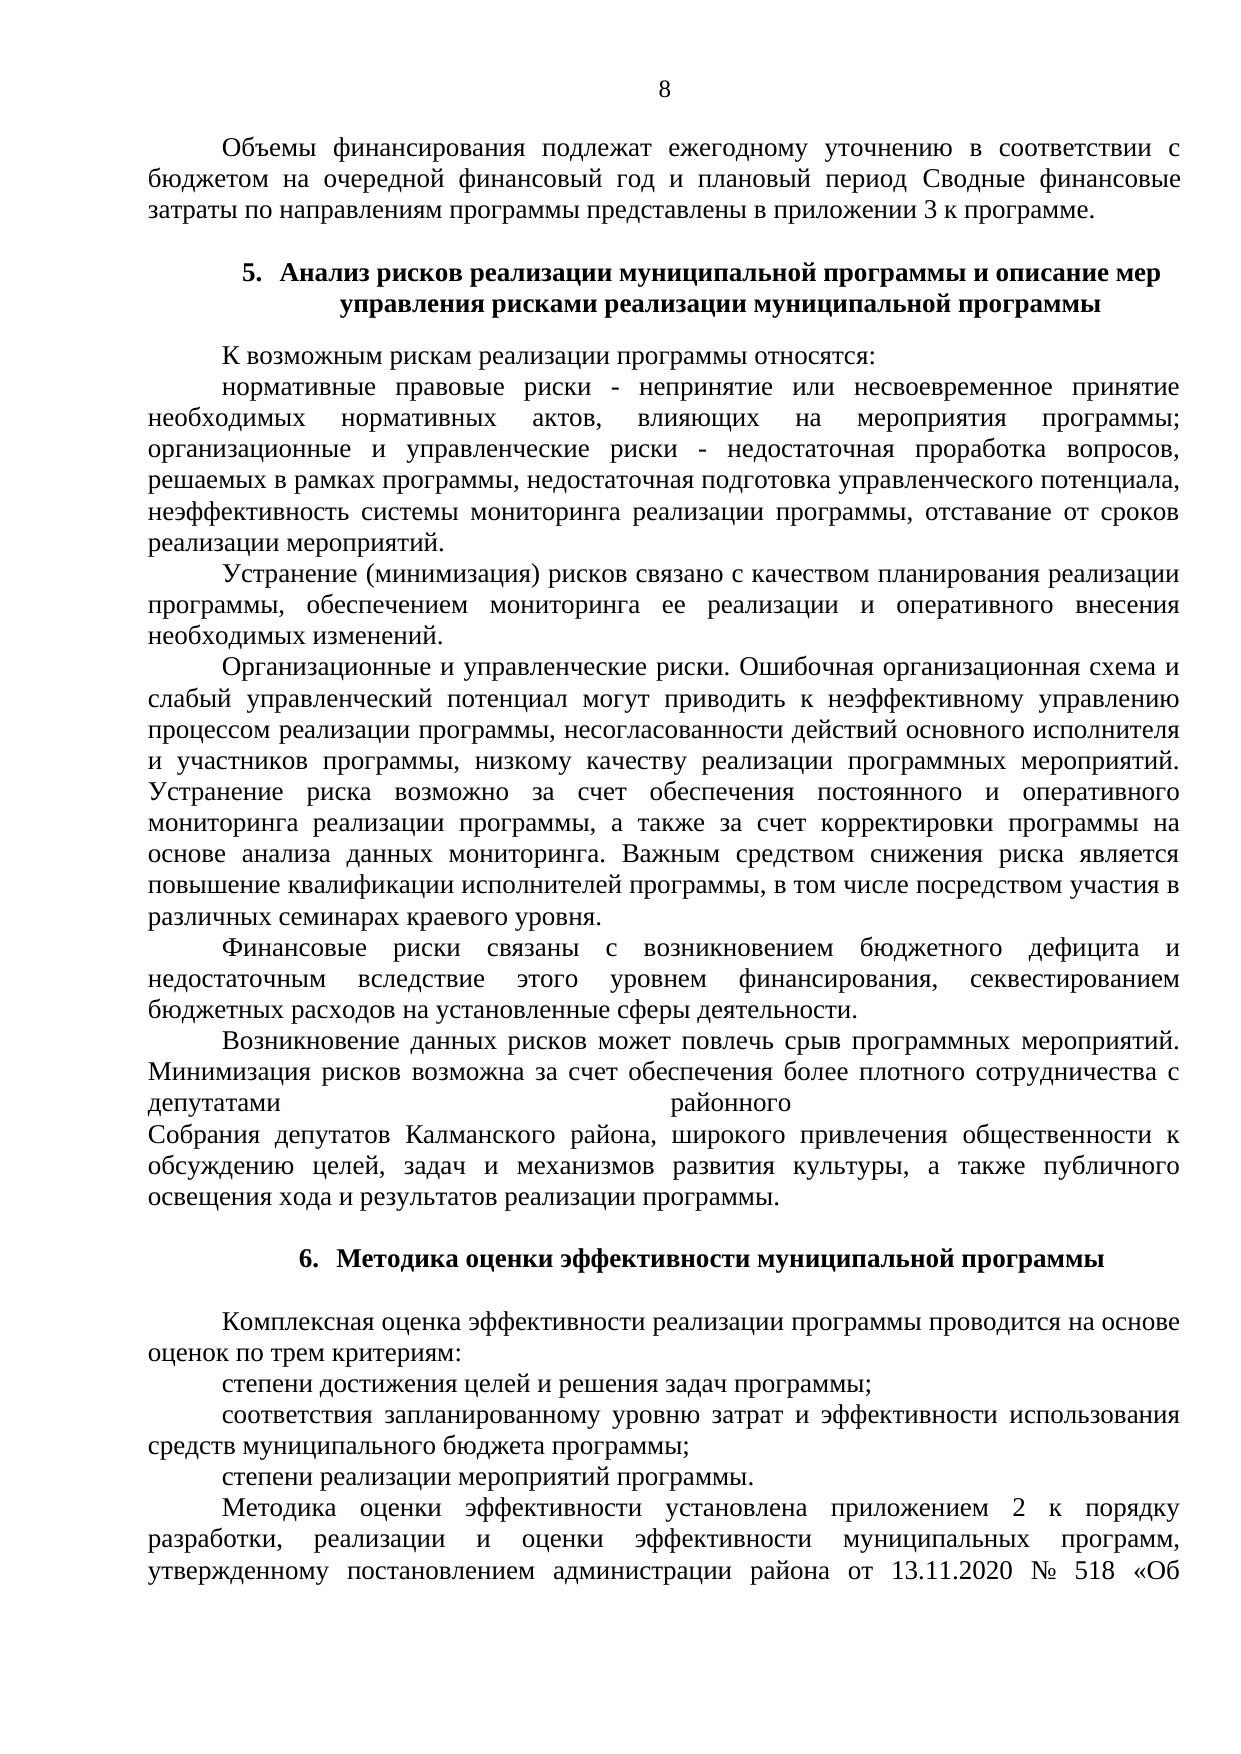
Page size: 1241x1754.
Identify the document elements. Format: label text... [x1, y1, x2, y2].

list Методика оценки эффективности муниципальной программы [223, 1242, 1181, 1273]
text степени реализации мероприятий программы. [148, 1460, 1181, 1491]
list Анализ рисков реализации муниципальной программы и описание мер управления рисками реализации муниципальной программы [223, 256, 1181, 318]
text степени достижения целей и решения задач программы; [148, 1367, 1181, 1398]
text Объемы финансирования подлежат ежегодному уточнению в соответствии с бюджетом на очередной финансовый год и плановый период Сводные финансовые затраты по направлениям программы представлены в приложении 3 к программе. [148, 131, 1181, 225]
text Устранение (минимизация) рисков связано с качеством планирования реализации программы, обеспечением мониторинга ее реализации и оперативного внесения необходимых изменений. [148, 557, 1181, 651]
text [148, 1491, 1181, 1585]
text Возникновение данных рисков может повлечь срыв программных мероприятий. Минимизация рисков возможна за счет обеспечения более плотного сотрудничества с депутатами районного Собрания депутатов Калманского района, широкого привлечения общественности к обсуждению целей, задач и механизмов развития культуры, а также публичного освещения хода и результатов реализации программы. [148, 1024, 1181, 1211]
text нормативные правовые риски - непринятие или несвоевременное принятие необходимых нормативных актов, влияющих на мероприятия программы; организационные и управленческие риски - недостаточная проработка вопросов, решаемых в рамках программы, недостаточная подготовка управленческого потенциала, неэффективность системы мониторинга реализации программы, отставание от сроков реализации мероприятий. [148, 370, 1181, 557]
text Комплексная оценка эффективности реализации программы проводится на основе оценок по трем критериям: [148, 1304, 1181, 1367]
text К возможным рискам реализации программы относятся: [148, 339, 1181, 370]
text Организационные и управленческие риски. Ошибочная организационная схема и слабый управленческий потенциал могут приводить к неэффективному управлению процессом реализации программы, несогласованности действий основного исполнителя и участников программы, низкому качеству реализации программных мероприятий. Устранение риска возможно за счет обеспечения постоянного и оперативного мониторинга реализации программы, а также за счет корректировки программы на основе анализа данных мониторинга. Важным средством снижения риска является повышение квалификации исполнителей программы, в том числе посредством участия в различных семинарах краевого уровня. [148, 651, 1181, 931]
text соответствия запланированному уровню затрат и эффективности использования средств муниципального бюджета программы; [148, 1398, 1181, 1460]
text Финансовые риски связаны с возникновением бюджетного дефицита и недостаточным вследствие этого уровнем финансирования, секвестированием бюджетных расходов на установленные сферы деятельности. [148, 931, 1181, 1024]
